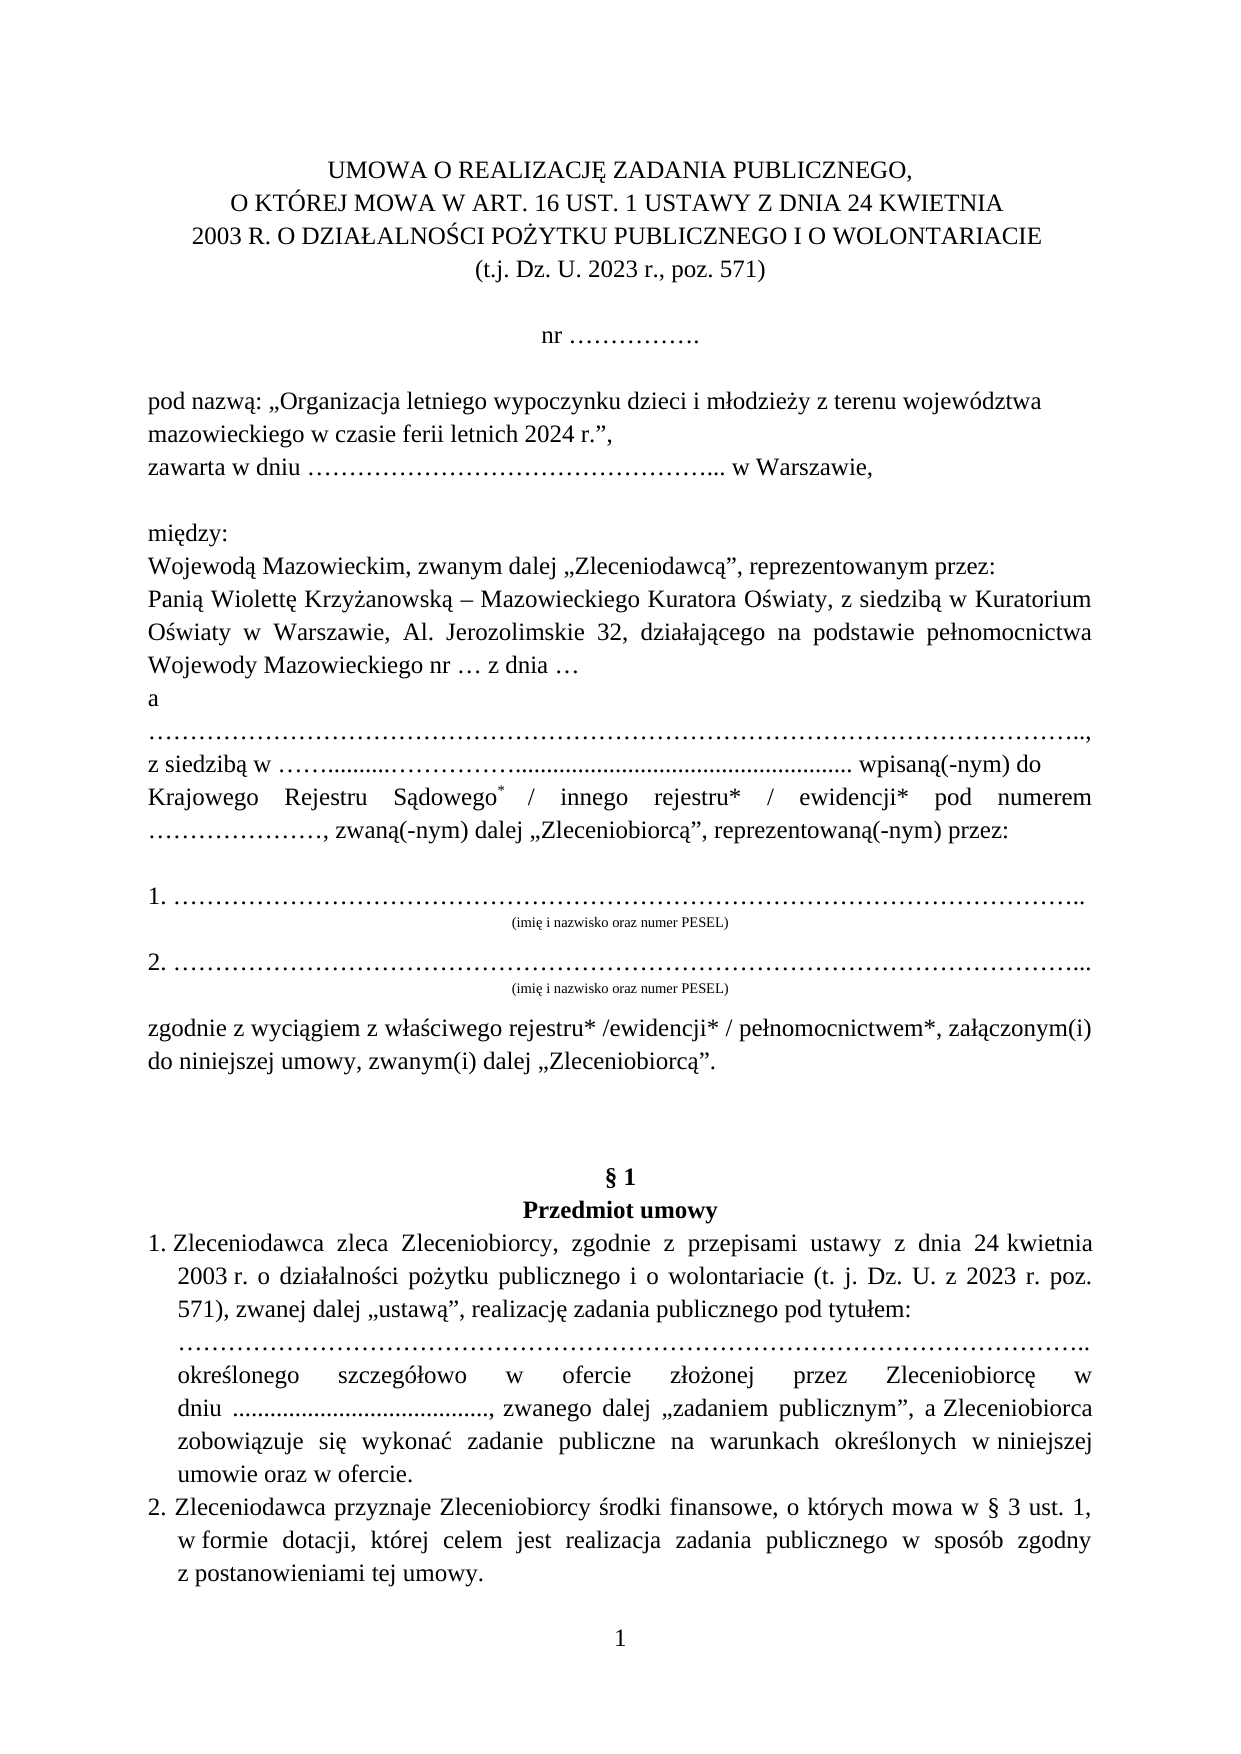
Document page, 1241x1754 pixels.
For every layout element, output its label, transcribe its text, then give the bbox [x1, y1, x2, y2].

text 1. Zleceniodawca zleca Zleceniobiorcy, zgodnie z przepisami ustawy z dnia 24 kwietnia 2003 r. o działalności pożytku publicznego i o wolontariacie (t. j. Dz. U. z 2023 r. poz. 571), zwanej dalej „ustawą”, realizację zadania publicznego pod tytułem: [148, 1228, 1093, 1323]
text UMOWA O REALIZACJĘ ZADANIA PUBLICZNEGO, [148, 155, 1093, 183]
text ……………………………………………………………………………………………….. [177, 1327, 1093, 1356]
text zawarta w dniu …………………………………………... w Warszawie, [148, 452, 1093, 481]
text O KTÓREJ MOWA W ART. 16 UST. 1 USTAWY Z DNIA 24 KWIETNIA 2003 R. O DZIAŁALNOŚCI POŻYTKU PUBLICZNEGO I O WOLONTARIACIE (t.j. Dz. U. 2023 r., poz. 571) [148, 188, 1093, 282]
text nr ……………. [148, 320, 1093, 348]
text (imię i nazwisko oraz numer PESEL) [148, 914, 1093, 943]
text Krajowego Rejestru Sądowego* / innego rejestru* / ewidencji* pod numerem …………………, zwaną(-nym) dalej „Zleceniobiorcą”, reprezentowaną(-nym) przez: [148, 782, 1093, 844]
text ………………………………………………………………………………………………….., z siedzibą w ……..........……………...................................................... wpisaną(-nym) do [148, 716, 1093, 778]
text Panią Wiolettę Krzyżanowską – Mazowieckiego Kuratora Oświaty, z siedzibą w Kuratorium Oświaty w Warszawie, Al. Jerozolimskie 32, działającego na podstawie pełnomocnictwa Wojewody Mazowieckiego nr … z dnia … [148, 584, 1093, 679]
text Wojewodą Mazowieckim, zwanym dalej „Zleceniodawcą”, reprezentowanym przez: [148, 551, 1093, 580]
text § 1 [148, 1162, 1093, 1191]
text 2. Zleceniodawca przyznaje Zleceniobiorcy środki finansowe, o których mowa w § 3 ust. 1, w formie dotacji, której celem jest realizacja zadania publicznego w sposób zgodny z postanowieniami tej umowy. [148, 1492, 1093, 1587]
text 2. ………………………………………………………………………………………………... [148, 947, 1093, 976]
text Przedmiot umowy [148, 1195, 1093, 1224]
text 1. ……………………………………………………………………………………………….. [148, 881, 1093, 910]
text między: [148, 518, 1093, 547]
text zgodnie z wyciągiem z właściwego rejestru* /ewidencji* / pełnomocnictwem*, załączonym(i) do niniejszej umowy, zwanym(i) dalej „Zleceniobiorcą”. [148, 1013, 1093, 1075]
text (imię i nazwisko oraz numer PESEL) [148, 980, 1093, 1009]
text pod nazwą: „Organizacja letniego wypoczynku dzieci i młodzieży z terenu województwa mazowieckiego w czasie ferii letnich 2024 r.”, [148, 386, 1093, 448]
text a [148, 683, 1093, 712]
text określonego szczegółowo w ofercie złożonej przez Zleceniobiorcę w dniu ........................................., zwanego dalej „zadaniem publicznym”, a Zleceniobiorca zobowiązuje się wykonać zadanie publiczne na warunkach określonych w niniejszej umowie oraz w ofercie. [177, 1360, 1093, 1488]
